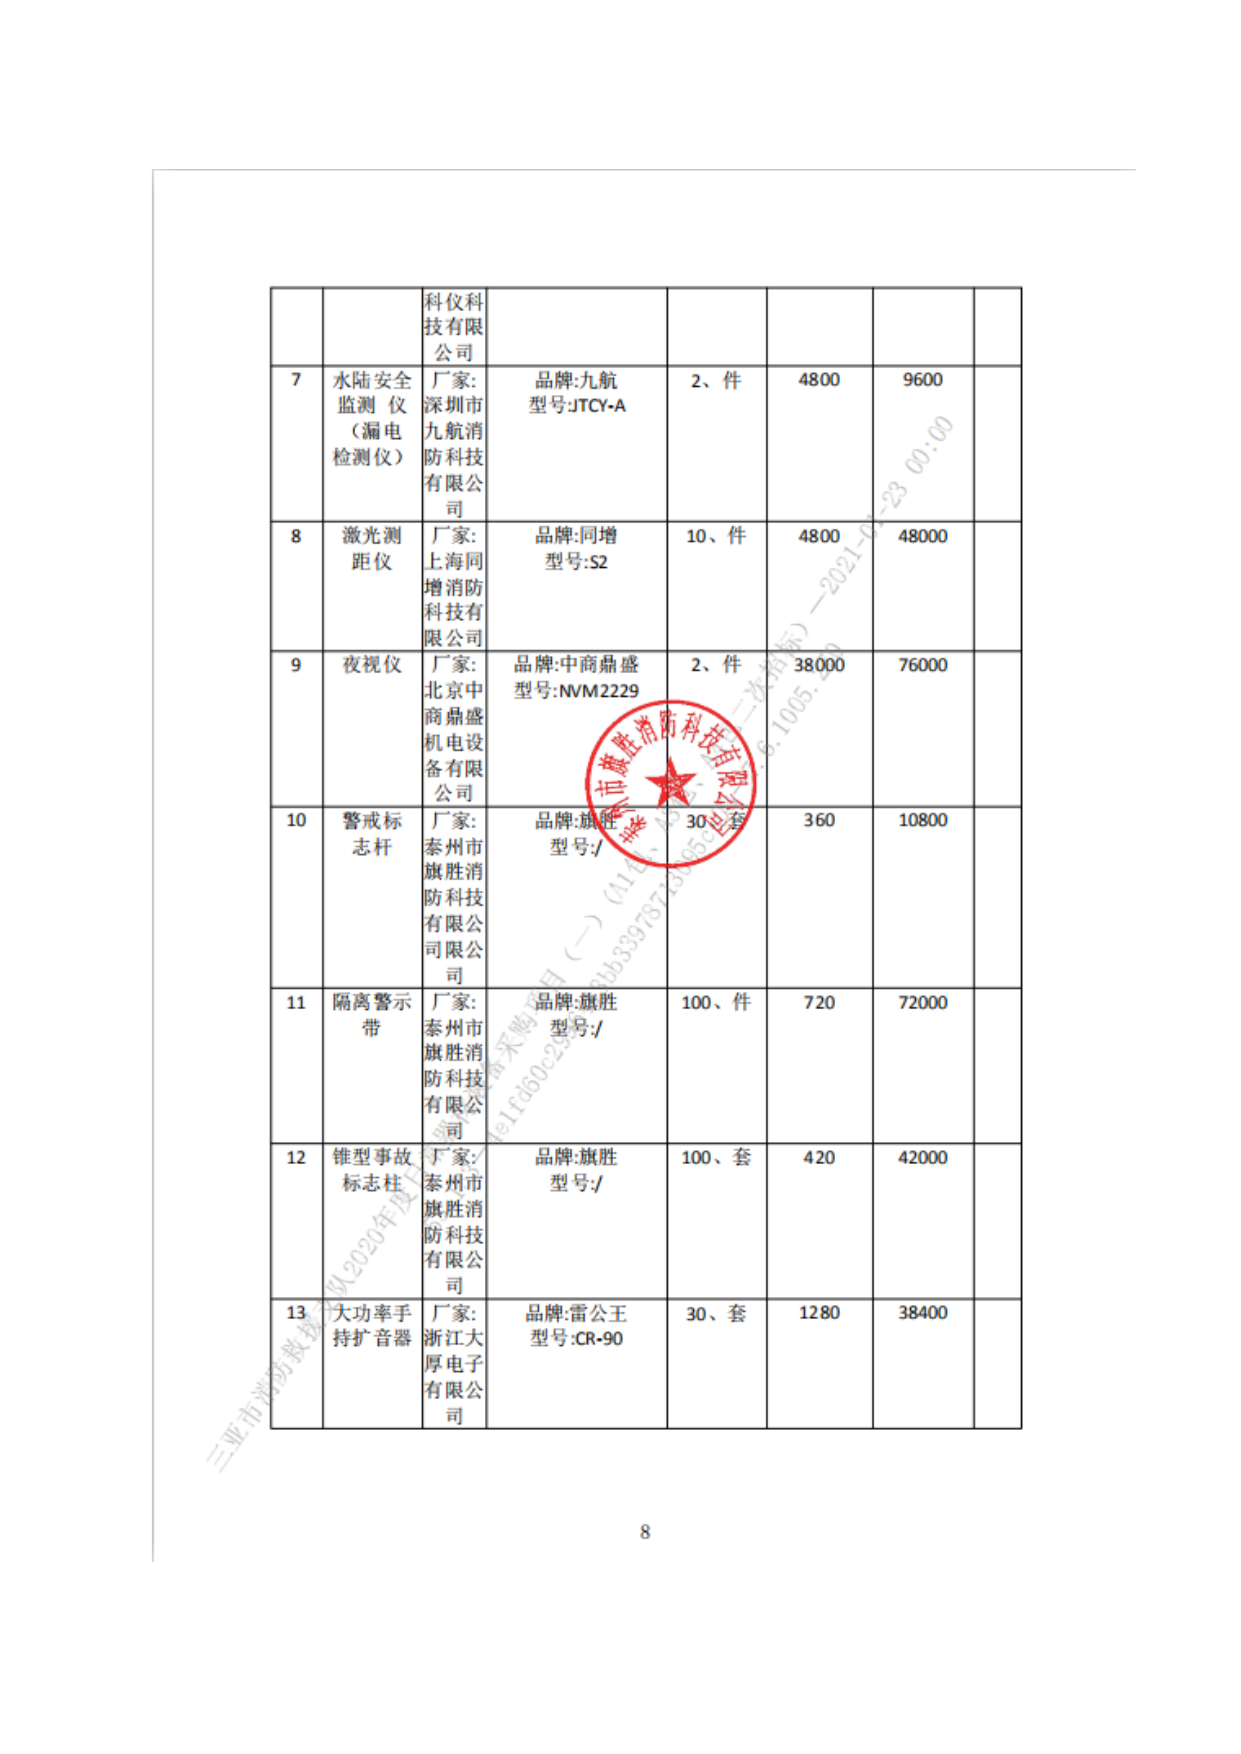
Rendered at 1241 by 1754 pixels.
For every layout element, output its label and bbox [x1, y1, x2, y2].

picture [151, 169, 1137, 1562]
